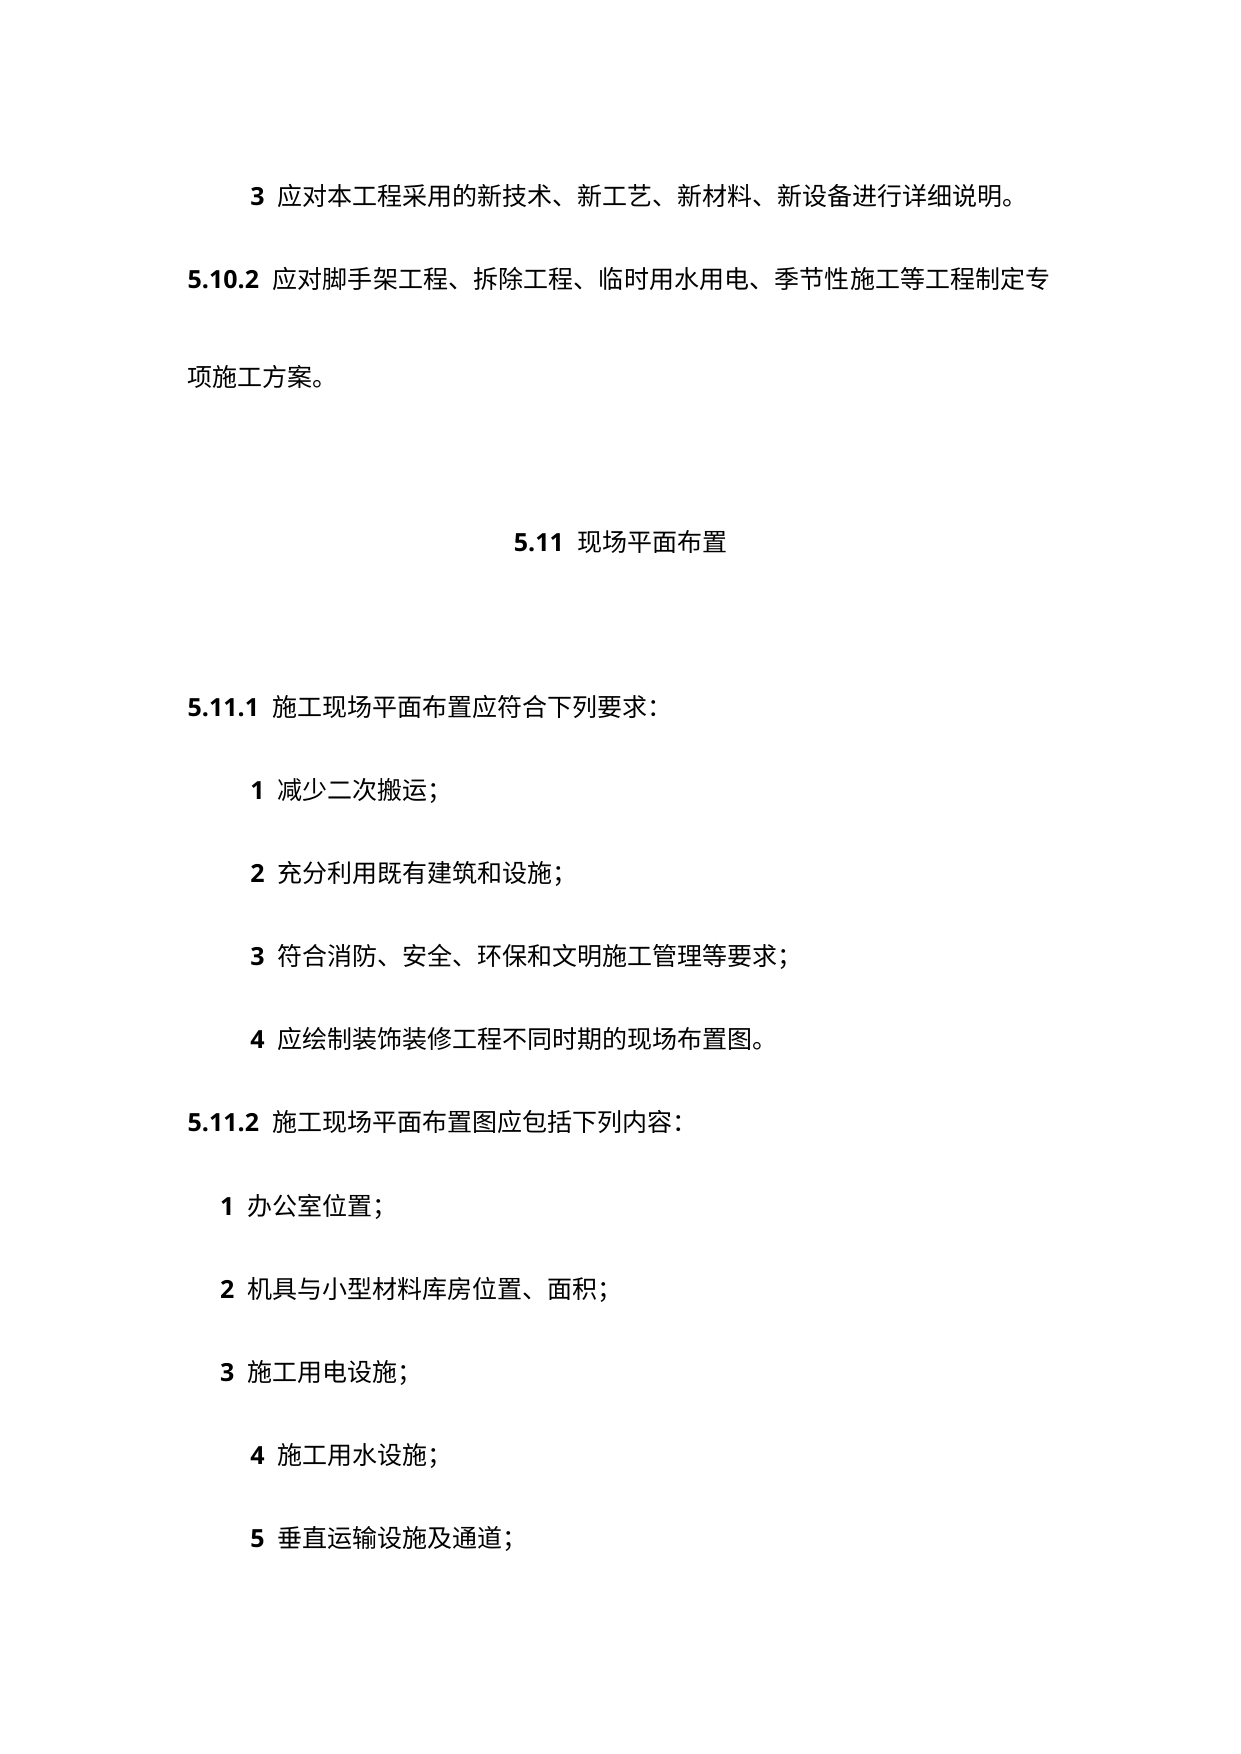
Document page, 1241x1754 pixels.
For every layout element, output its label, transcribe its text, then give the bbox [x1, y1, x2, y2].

text 2 充分利用既有建筑和设施； [187, 839, 1053, 904]
text 5 垂直运输设施及通道； [187, 1504, 1053, 1569]
text 3 应对本工程采用的新技术、新工艺、新材料、新设备进行详细说明。 [187, 162, 1053, 227]
text 4 施工用水设施； [187, 1421, 1053, 1486]
text 3 符合消防、安全、环保和文明施工管理等要求； [187, 922, 1053, 987]
text 5.10.2 应对脚手架工程、拆除工程、临时用水用电、季节性施工等工程制定专项施工方案。 [187, 245, 1053, 408]
text 2 机具与小型材料库房位置、面积； [187, 1255, 1053, 1320]
text 5.11.2 施工现场平面布置图应包括下列内容： [187, 1088, 1053, 1153]
text 3 施工用电设施； [187, 1338, 1053, 1403]
text 1 办公室位置； [187, 1172, 1053, 1237]
text 1 减少二次搬运； [187, 756, 1053, 821]
text 4 应绘制装饰装修工程不同时期的现场布置图。 [187, 1005, 1053, 1070]
text 5.11 现场平面布置 [187, 508, 1053, 573]
text 5.11.1 施工现场平面布置应符合下列要求： [187, 673, 1053, 738]
